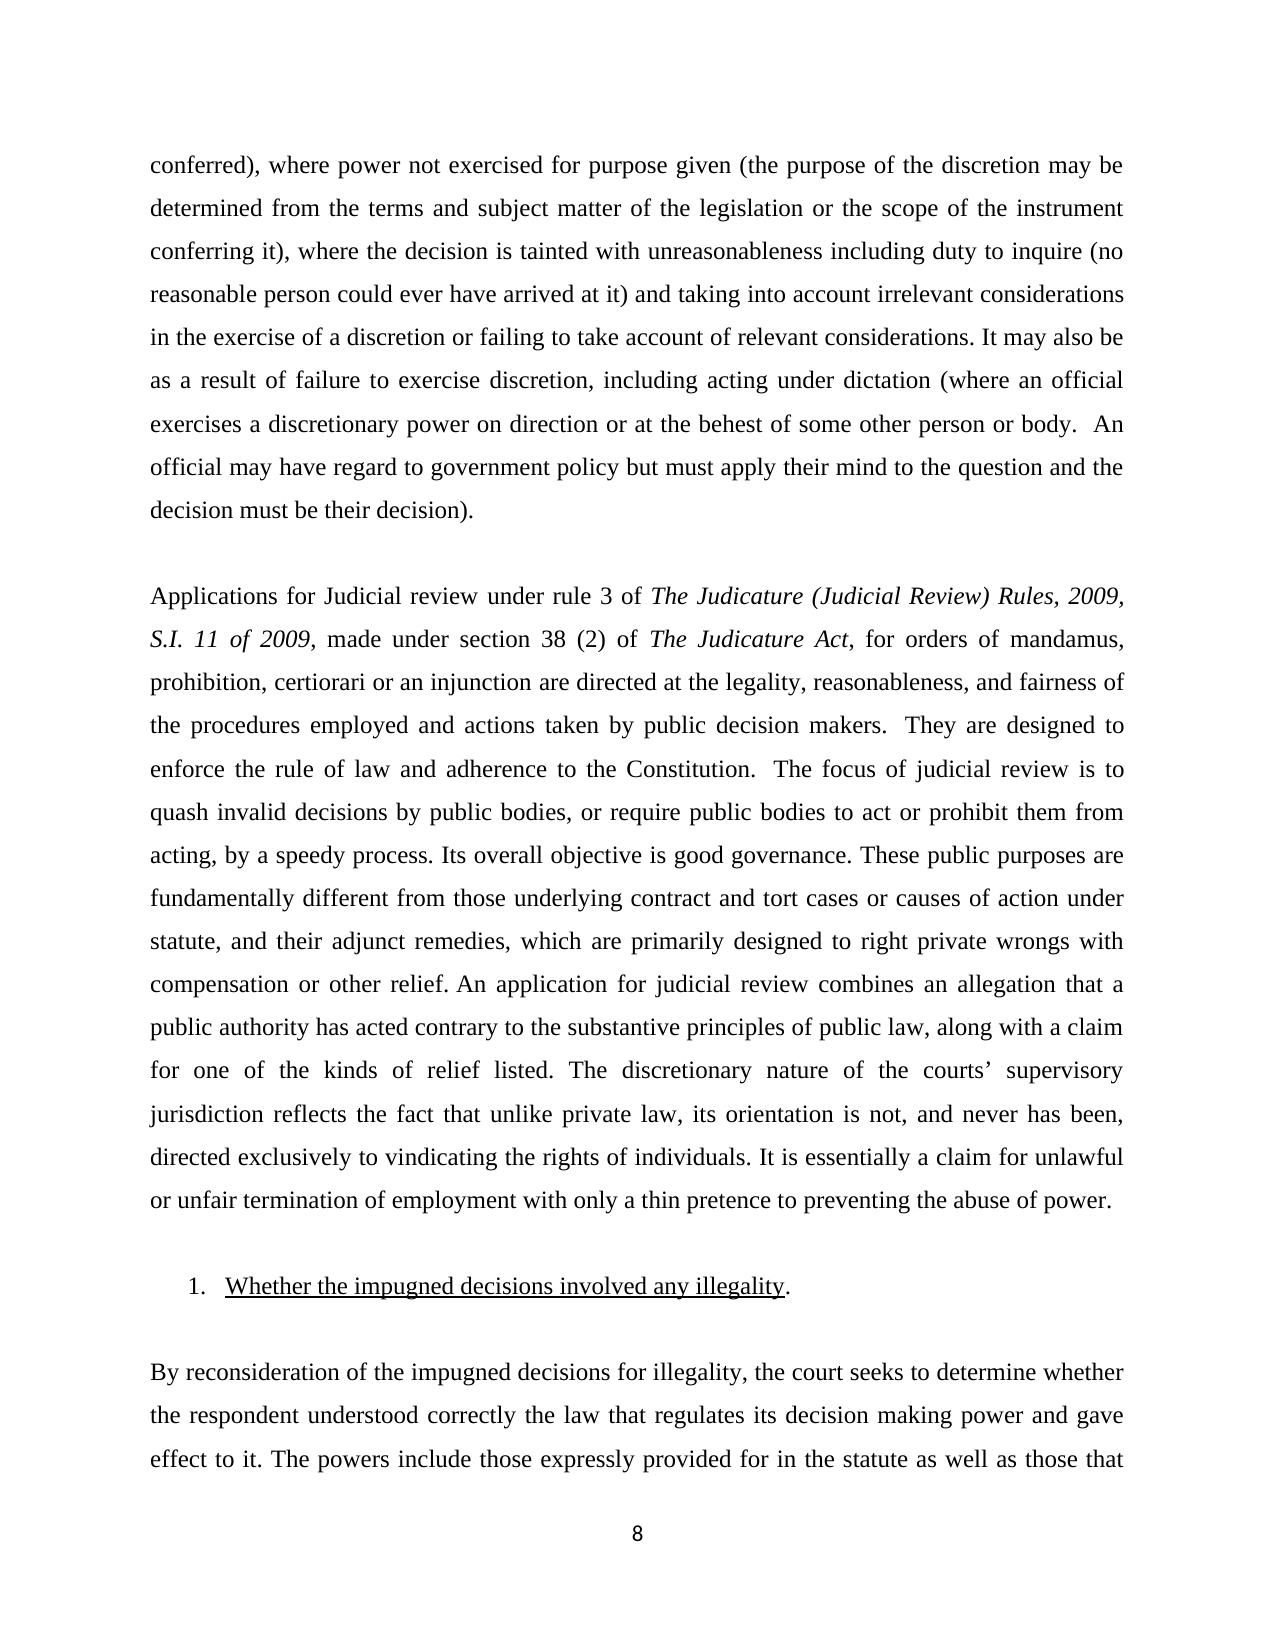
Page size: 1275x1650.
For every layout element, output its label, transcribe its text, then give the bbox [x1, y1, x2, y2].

list Whether the impugned decisions involved any illegality. [187, 1271, 1125, 1300]
text Applications for Judicial review under rule 3 of The Judicature (Judicial Review) Rules, 2009, S.I. 11 of 2009, made under section 38 (2) of The Judicature Act, for orders of mandamus, prohibition, certiorari or an injunction are directed at the legality, reasonableness, and fairness of the procedures employed and actions taken by public decision makers. They are designed to enforce the rule of law and adherence to the Constitution. The focus of judicial review is to quash invalid decisions by public bodies, or require public bodies to act or prohibit them from acting, by a speedy process. Its overall objective is good governance. These public purposes are fundamentally different from those underlying contract and tort cases or causes of action under statute, and their adjunct remedies, which are primarily designed to right private wrongs with compensation or other relief. An application for judicial review combines an allegation that a public authority has acted contrary to the substantive principles of public law, along with a claim for one of the kinds of relief listed. The discretionary nature of the courts’ supervisory jurisdiction reflects the fact that unlike private law, its orientation is not, and never has been, directed exclusively to vindicating the rights of individuals. It is essentially a claim for unlawful or unfair termination of employment with only a thin pretence to preventing the abuse of power. [150, 581, 1125, 1214]
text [150, 1357, 1125, 1472]
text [150, 150, 1125, 524]
